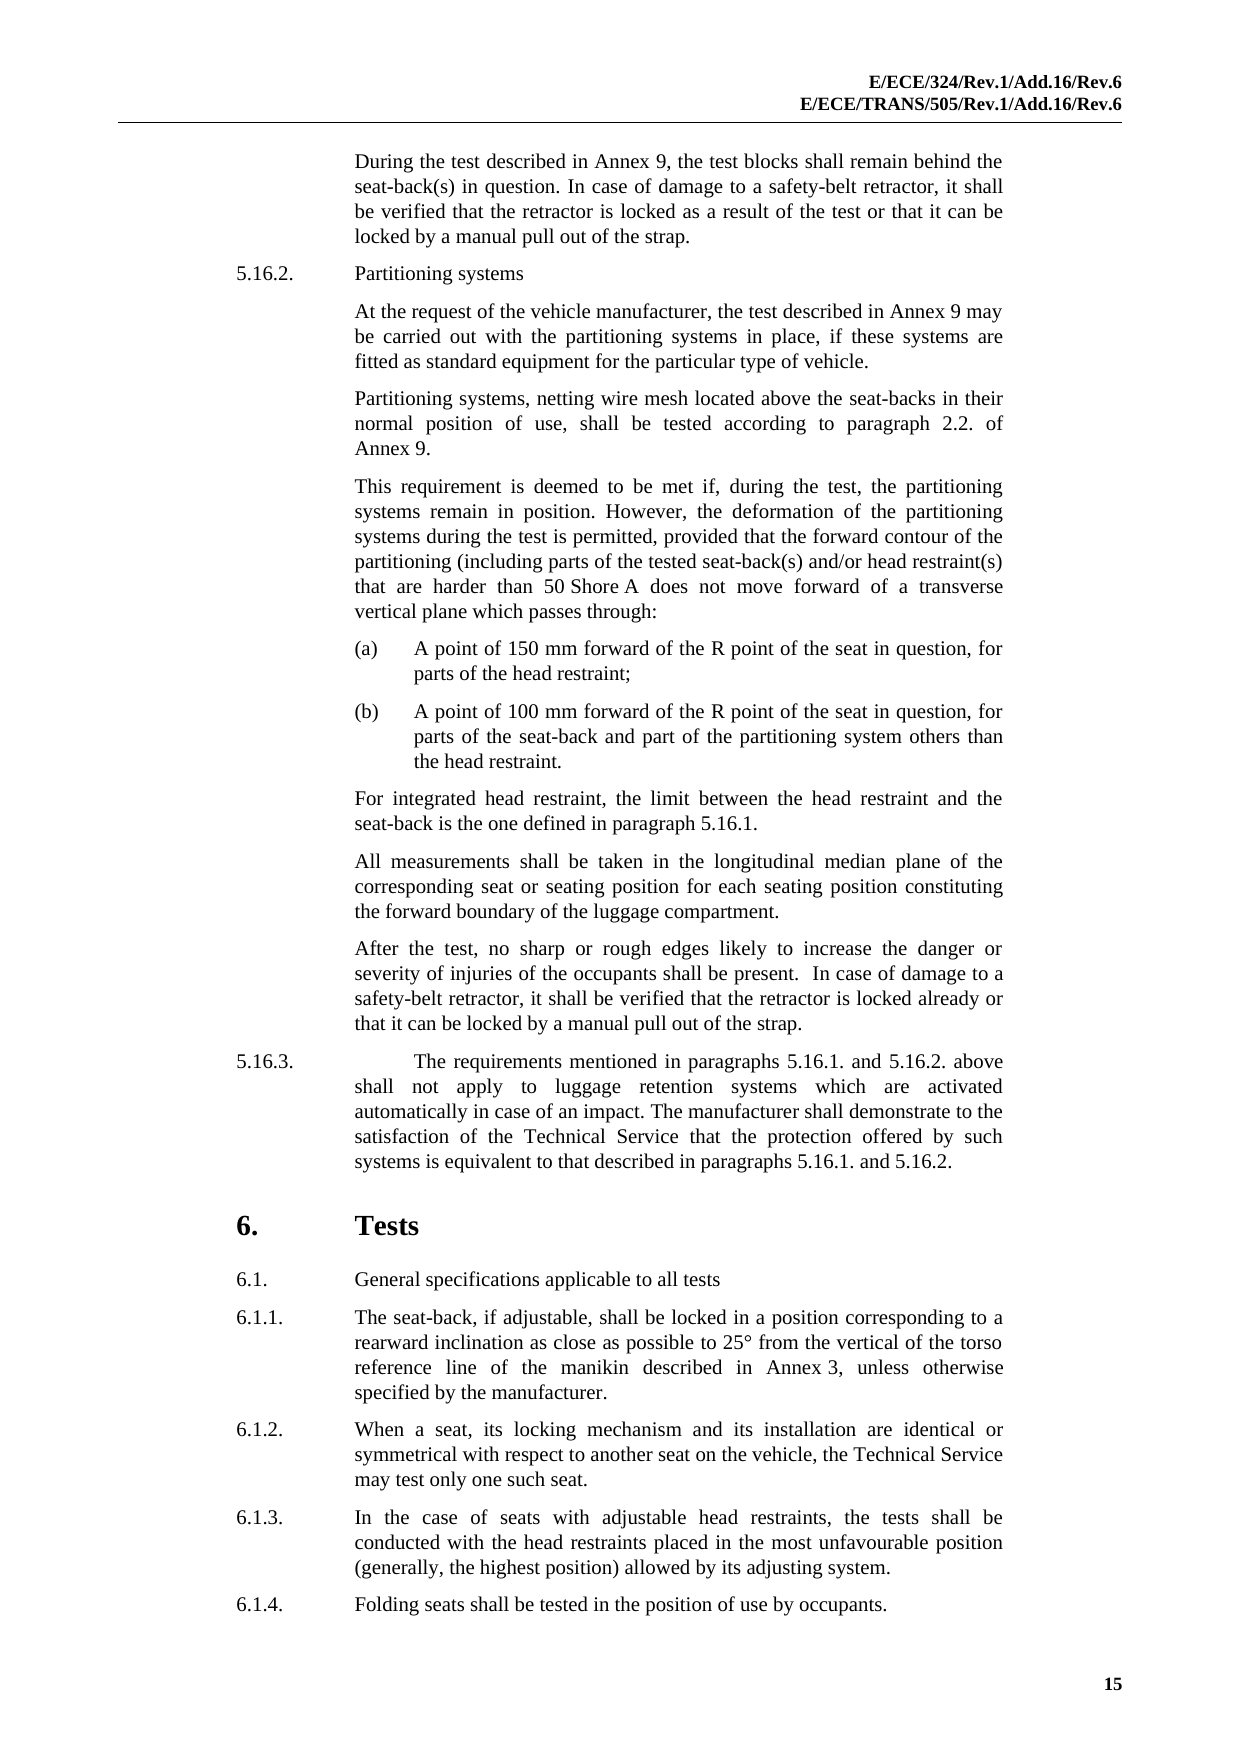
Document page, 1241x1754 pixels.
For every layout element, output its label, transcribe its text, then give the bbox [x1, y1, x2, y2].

text 5.16.3. The requirements mentioned in paragraphs 5.16.1. and 5.16.2. above shall not apply to luggage retention systems which are activated automatically in case of an impact. The manufacturer shall demonstrate to the satisfaction of the Technical Service that the protection offered by such systems is equivalent to that described in paragraphs 5.16.1. and 5.16.2. [236, 1048, 1004, 1173]
text Partitioning systems, netting wire mesh located above the seat-backs in their normal position of use, shall be tested according to paragraph 2.2. of Annex 9. [236, 385, 1004, 460]
text 6.1. General specifications applicable to all tests [236, 1266, 1004, 1291]
text 5.16.2. Partitioning systems [236, 260, 1004, 285]
text At the request of the vehicle manufacturer, the test described in Annex 9 may be carried out with the partitioning systems in place, if these systems are fitted as standard equipment for the particular type of vehicle. [236, 298, 1004, 373]
text After the test, no sharp or rough edges likely to increase the danger or severity of injuries of the occupants shall be present. In case of damage to a safety-belt retractor, it shall be verified that the retractor is locked already or that it can be locked by a manual pull out of the strap. [236, 935, 1004, 1035]
text All measurements shall be taken in the longitudinal median plane of the corresponding seat or seating position for each seating position constituting the forward boundary of the luggage compartment. [236, 848, 1004, 923]
text 6.1.2. When a seat, its locking mechanism and its installation are identical or symmetrical with respect to another seat on the vehicle, the Technical Service may test only one such seat. [236, 1416, 1004, 1491]
text (b) A point of 100 mm forward of the R point of the seat in question, for parts of the seat-back and part of the partitioning system others than the head restraint. [354, 698, 1004, 773]
text 6. Tests [118, 1210, 1004, 1241]
text This requirement is deemed to be met if, during the test, the partitioning systems remain in position. However, the deformation of the partitioning systems during the test is permitted, provided that the forward contour of the partitioning (including parts of the tested seat-back(s) and/or head restraint(s) that are harder than 50 Shore A does not move forward of a transverse vertical plane which passes through: [236, 473, 1004, 623]
text 6.1.1. The seat-back, if adjustable, shall be locked in a position corresponding to a rearward inclination as close as possible to 25° from the vertical of the torso reference line of the manikin described in Annex 3, unless otherwise specified by the manufacturer. [236, 1304, 1004, 1404]
text 6.1.4. Folding seats shall be tested in the position of use by occupants. [236, 1591, 1004, 1616]
text (a) A point of 150 mm forward of the R point of the seat in question, for parts of the head restraint; [354, 635, 1004, 685]
text For integrated head restraint, the limit between the head restraint and the seat-back is the one defined in paragraph 5.16.1. [236, 785, 1004, 835]
text 6.1.3. In the case of seats with adjustable head restraints, the tests shall be conducted with the head restraints placed in the most unfavourable position (generally, the highest position) allowed by its adjusting system. [236, 1504, 1004, 1579]
text During the test described in Annex 9, the test blocks shall remain behind the seat-back(s) in question. In case of damage to a safety-belt retractor, it shall be verified that the retractor is locked as a result of the test or that it can be locked by a manual pull out of the strap. [236, 148, 1004, 248]
